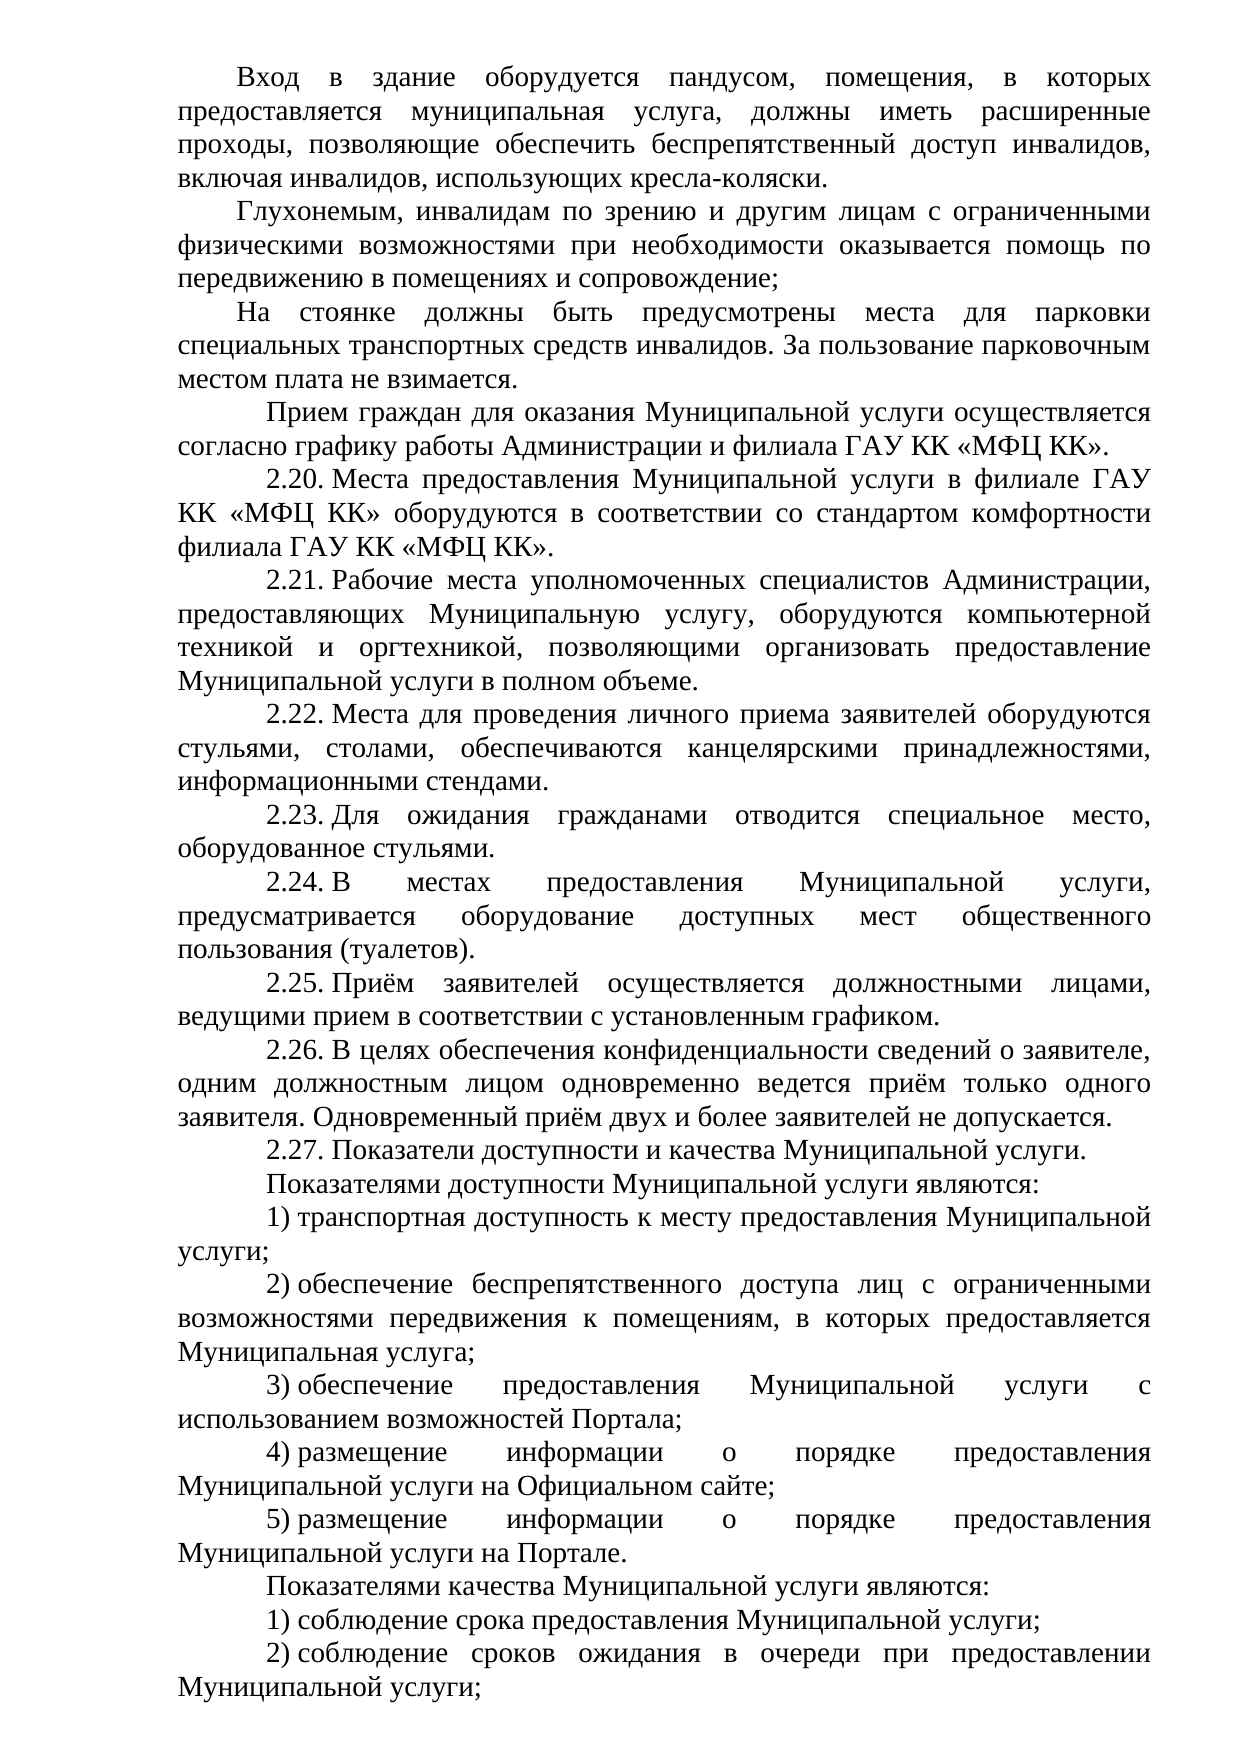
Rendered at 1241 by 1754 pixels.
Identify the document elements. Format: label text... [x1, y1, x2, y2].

text 2.26. В целях обеспечения конфиденциальности сведений о заявителе, одним должностным лицом одновременно ведется приём только одного заявителя. Одновременный приём двух и более заявителей не допускается. [177, 1032, 1152, 1132]
text 2.25. Приём заявителей осуществляется должностными лицами, ведущими прием в соответствии с установленным графиком. [177, 965, 1152, 1032]
text Вход в здание оборудуется пандусом, помещения, в которых предоставляется муниципальная услуга, должны иметь расширенные проходы, позволяющие обеспечить беспрепятственный доступ инвалидов, включая инвалидов, использующих кресла-коляски. [177, 59, 1152, 193]
text 3) обеспечение предоставления Муниципальной услуги с использованием возможностей Портала; [177, 1367, 1152, 1434]
text Показателями качества Муниципальной услуги являются: [177, 1568, 1152, 1602]
text 2.21. Рабочие места уполномоченных специалистов Администрации, предоставляющих Муниципальную услугу, оборудуются компьютерной техникой и оргтехникой, позволяющими организовать предоставление Муниципальной услуги в полном объеме. [177, 562, 1152, 696]
text Показателями доступности Муниципальной услуги являются: [177, 1166, 1152, 1199]
text 2) соблюдение сроков ожидания в очереди при предоставлении Муниципальной услуги; [177, 1636, 1152, 1703]
text 4) размещение информации о порядке предоставления Муниципальной услуги на Официальном сайте; [177, 1434, 1152, 1501]
text Глухонемым, инвалидам по зрению и другим лицам с ограниченными физическими возможностями при необходимости оказывается помощь по передвижению в помещениях и сопровождение; [177, 193, 1152, 294]
text 2.23. Для ожидания гражданами отводится специальное место, оборудованное стульями. [177, 797, 1152, 864]
text 2) обеспечение беспрепятственного доступа лиц с ограниченными возможностями передвижения к помещениям, в которых предоставляется Муниципальная услуга; [177, 1267, 1152, 1367]
text 2.24. В местах предоставления Муниципальной услуги, предусматривается оборудование доступных мест общественного пользования (туалетов). [177, 864, 1152, 965]
text 2.20. Места предоставления Муниципальной услуги в филиале ГАУ КК «МФЦ КК» оборудуются в соответствии со стандартом комфортности филиала ГАУ КК «МФЦ КК». [177, 462, 1152, 562]
text 2.27. Показатели доступности и качества Муниципальной услуги. [177, 1132, 1152, 1166]
text 1) транспортная доступность к месту предоставления Муниципальной услуги; [177, 1199, 1152, 1267]
text 2.22. Места для проведения личного приема заявителей оборудуются стульями, столами, обеспечиваются канцелярскими принадлежностями, информационными стендами. [177, 696, 1152, 797]
text 1) соблюдение срока предоставления Муниципальной услуги; [177, 1602, 1152, 1636]
text На стоянке должны быть предусмотрены места для парковки специальных транспортных средств инвалидов. За пользование парковочным местом плата не взимается. [177, 294, 1152, 394]
text 5) размещение информации о порядке предоставления Муниципальной услуги на Портале. [177, 1501, 1152, 1568]
text Прием граждан для оказания Муниципальной услуги осуществляется согласно графику работы Администрации и филиала ГАУ КК «МФЦ КК». [177, 394, 1152, 462]
